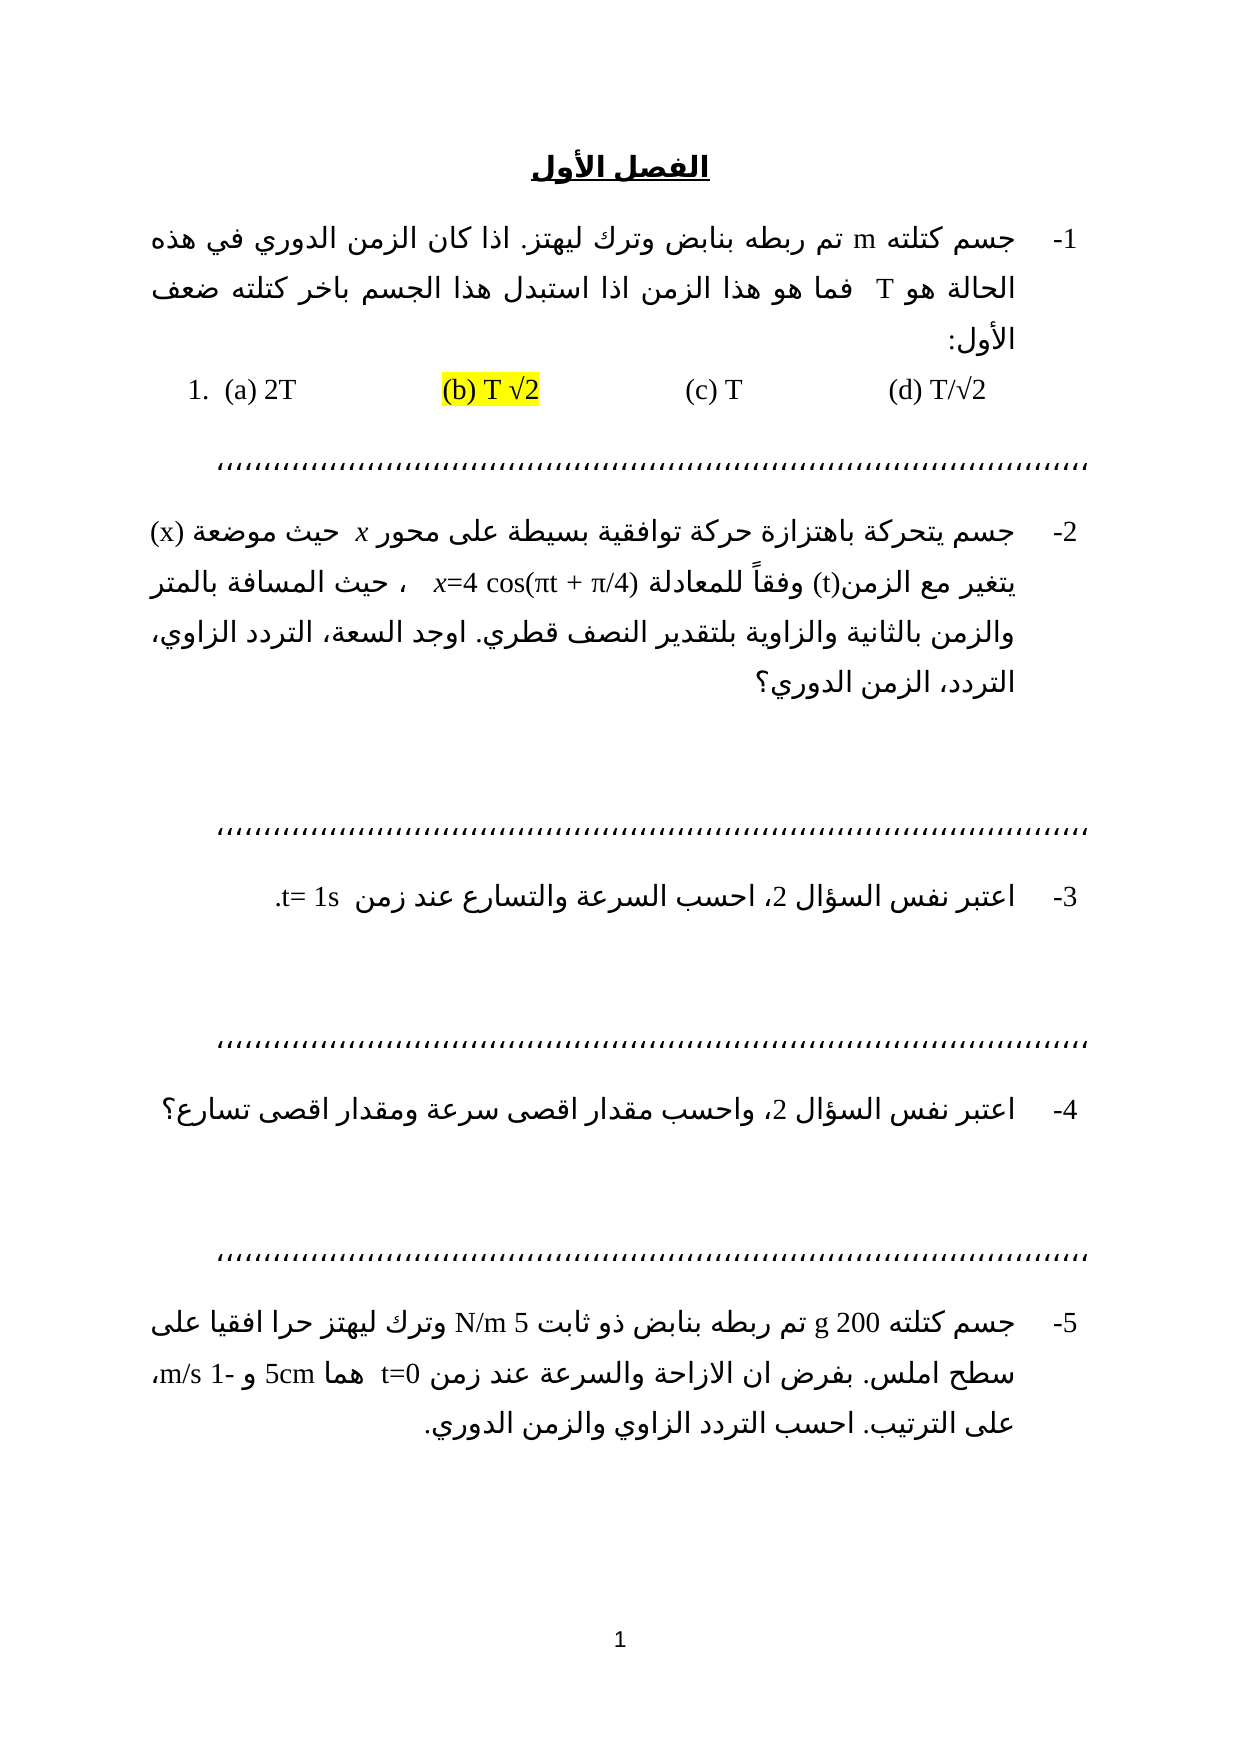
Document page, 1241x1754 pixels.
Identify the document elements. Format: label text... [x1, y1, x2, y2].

list اعتبر نفس السؤال 2، واحسب مقدار اقصى سرعة ومقدار اقصى تسارع؟ [150, 1092, 1053, 1126]
text ،،،،،،،،،،،،،،،،،،،،،،،،،،،،،،،،،،،،،،،،،،،،،،،،،،،،،،،،،،،،،،،،،،،،،،،،،،،،،،،،،،،،،،،،،،،،، [150, 1234, 1090, 1268]
list جسم يتحركة باهتزازة حركة توافقية بسيطة على محور x حيث موضعة (x) يتغير مع الزمن(t) وفقاً للمعادلة x=4 cos(πt + π/4) ، حيث المسافة بالمتر والزمن بالثانية والزاوية بلتقدير النصف قطري. اوجد السعة، التردد الزاوي، التردد، الزمن الدوري؟ [150, 514, 1053, 699]
text ،،،،،،،،،،،،،،،،،،،،،،،،،،،،،،،،،،،،،،،،،،،،،،،،،،،،،،،،،،،،،،،،،،،،،،،،،،،،،،،،،،،،،،،،،،،،، [150, 808, 1090, 841]
list جسم كتلته m تم ربطه بنابض وترك ليهتز. اذا كان الزمن الدوري في هذه الحالة هو T فما هو هذا الزمن اذا استبدل هذا الجسم باخر كتلته ضعف الأول: [150, 221, 1053, 355]
list اعتبر نفس السؤال 2، احسب السرعة والتسارع عند زمن t= 1s. [150, 879, 1053, 912]
text ،،،،،،،،،،،،،،،،،،،،،،،،،،،،،،،،،،،،،،،،،،،،،،،،،،،،،،،،،،،،،،،،،،،،،،،،،،،،،،،،،،،،،،،،،،،،، [150, 1021, 1090, 1054]
text ،،،،،،،،،،،،،،،،،،،،،،،،،،،،،،،،،،،،،،،،،،،،،،،،،،،،،،،،،،،،،،،،،،،،،،،،،،،،،،،،،،،،،،،،،،،،، [150, 443, 1090, 477]
text الفصل الأول [150, 150, 1090, 183]
list (a) 2T (b) T √2 (c) T (d) T/√2 [187, 372, 442, 406]
list (a) 2T (b) T √2 (c) T (d) T/√2 [539, 372, 1090, 406]
list جسم كتلته 200 g تم ربطه بنابض ذو ثابت 5 N/m وترك ليهتز حرا افقيا على سطح املس. بفرض ان الازاحة والسرعة عند زمن t=0 هما 5cm و -1 m/s، على الترتيب. احسب التردد الزاوي والزمن الدوري. [150, 1306, 1053, 1440]
